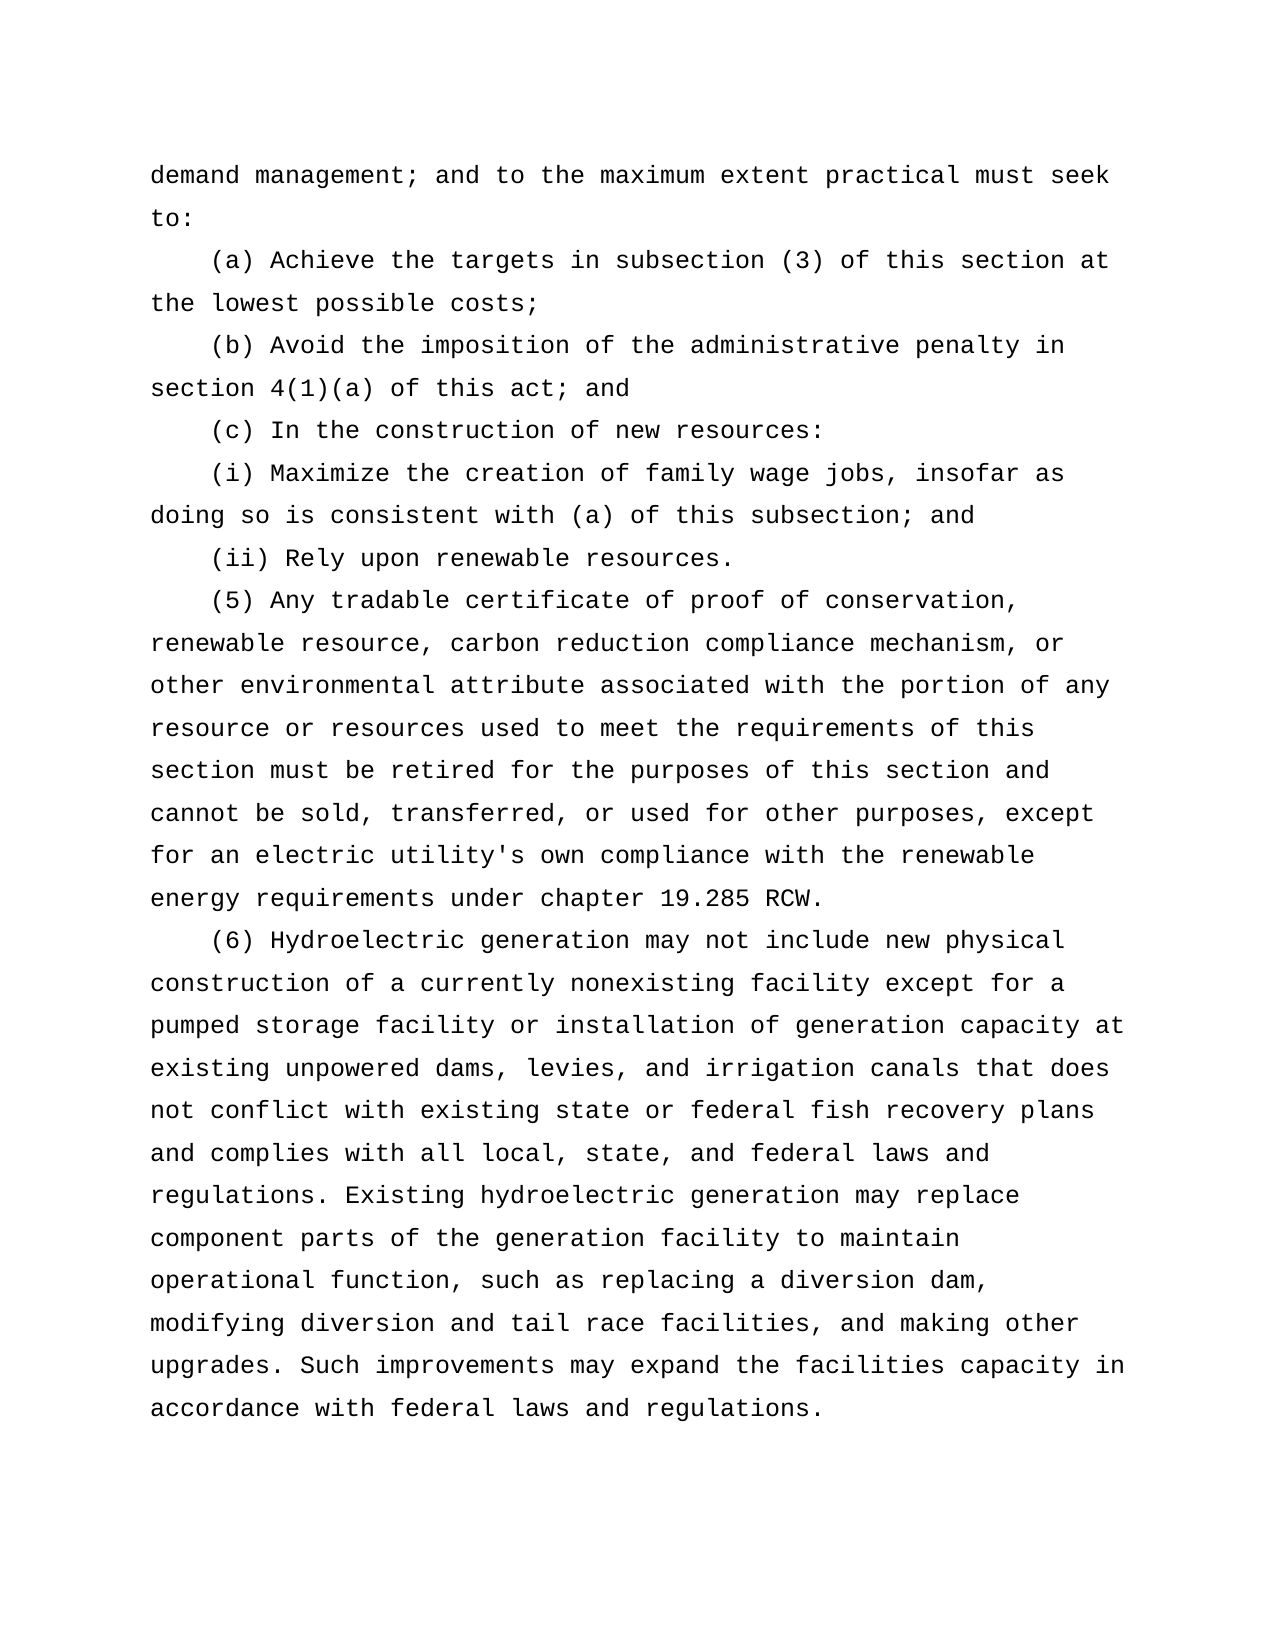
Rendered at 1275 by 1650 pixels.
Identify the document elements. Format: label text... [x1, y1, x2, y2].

text (c) In the construction of new resources: [150, 405, 1125, 447]
text (a) Achieve the targets in subsection (3) of this section at the lowest possible costs; [150, 235, 1125, 320]
text (ii) Rely upon renewable resources. [150, 532, 1125, 575]
text (b) Avoid the imposition of the administrative penalty in section 4(1)(a) of this act; and [150, 320, 1125, 405]
text (5) Any tradable certificate of proof of conservation, renewable resource, carbon reduction compliance mechanism, or other environmental attribute associated with the portion of any resource or resources used to meet the requirements of this section must be retired for the purposes of this section and cannot be sold, transferred, or used for other purposes, except for an electric utility's own compliance with the renewable energy requirements under chapter 19.285 RCW. [150, 575, 1125, 915]
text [150, 150, 1125, 235]
text (i) Maximize the creation of family wage jobs, insofar as doing so is consistent with (a) of this subsection; and [150, 447, 1125, 532]
text (6) Hydroelectric generation may not include new physical construction of a currently nonexisting facility except for a pumped storage facility or installation of generation capacity at existing unpowered dams, levies, and irrigation canals that does not conflict with existing state or federal fish recovery plans and complies with all local, state, and federal laws and regulations. Existing hydroelectric generation may replace component parts of the generation facility to maintain operational function, such as replacing a diversion dam, modifying diversion and tail race facilities, and making other upgrades. Such improvements may expand the facilities capacity in accordance with federal laws and regulations. [150, 915, 1125, 1425]
